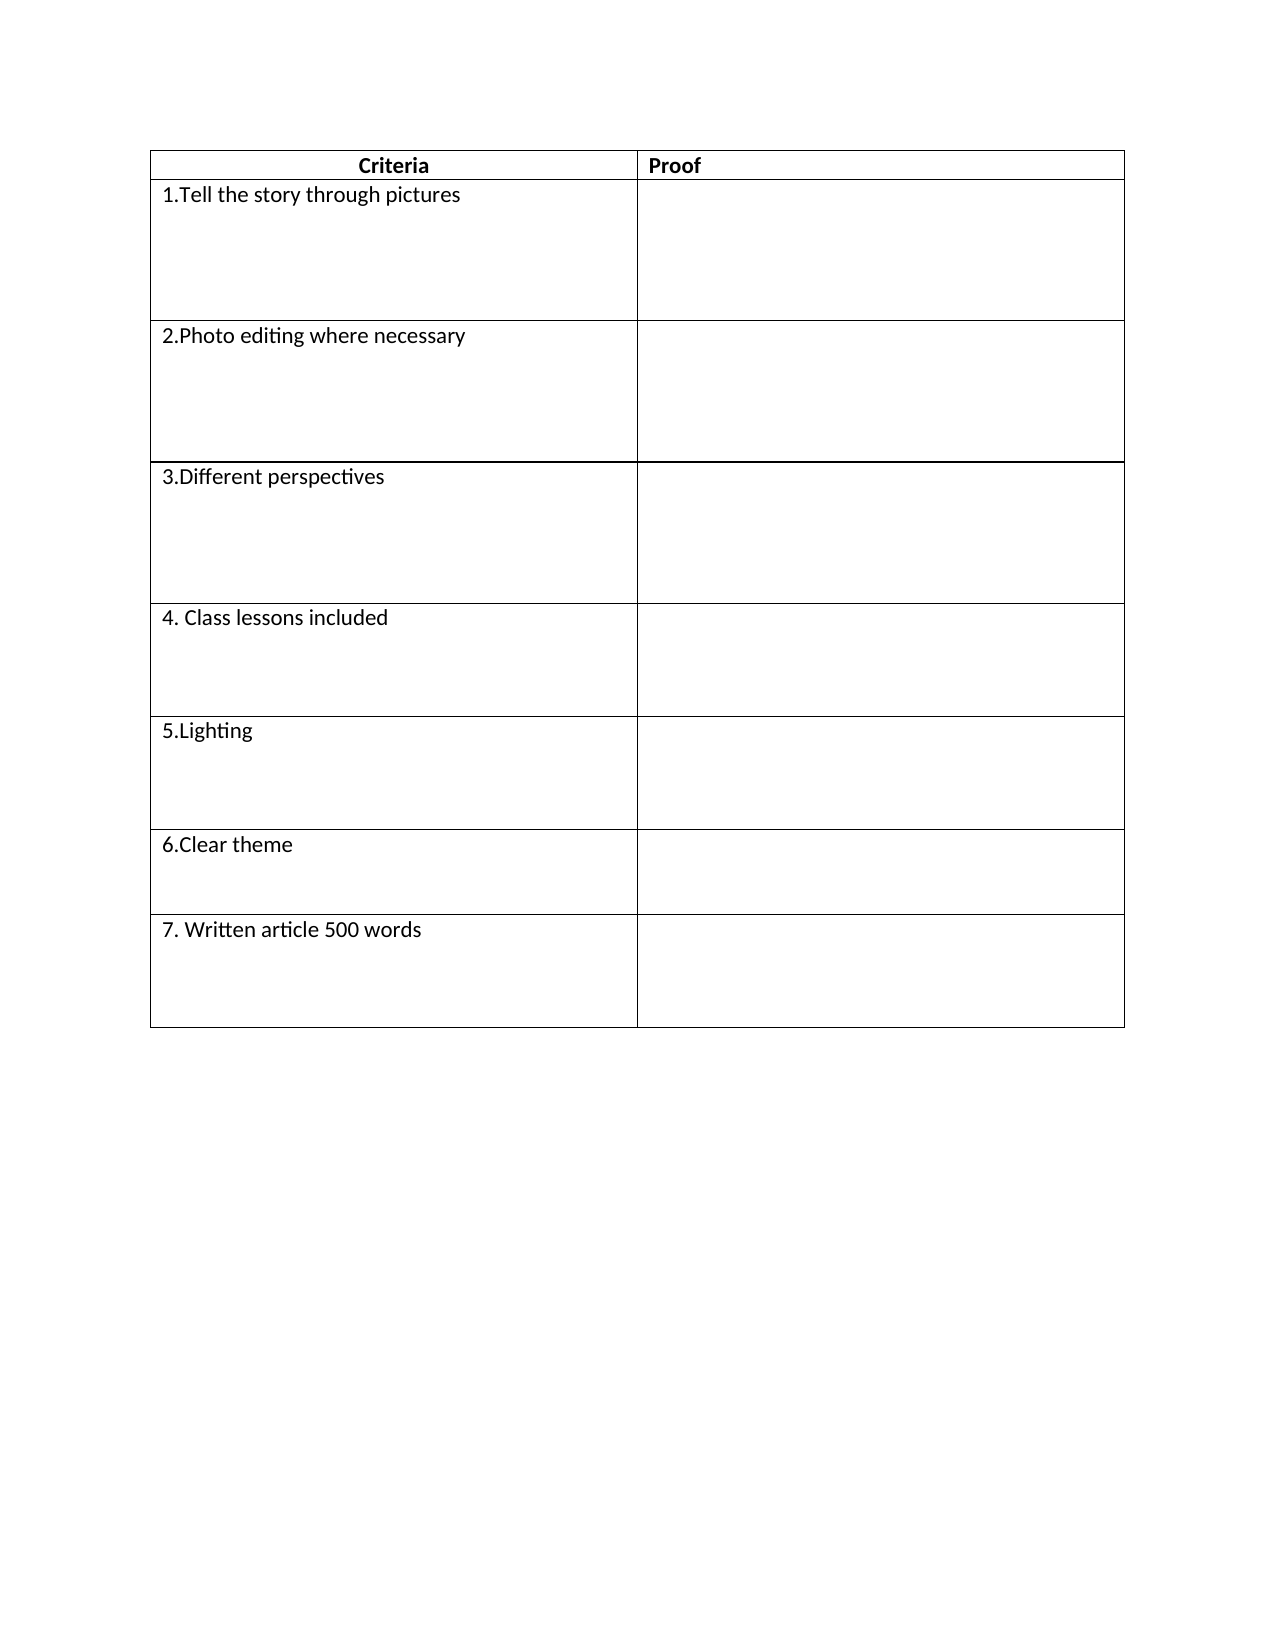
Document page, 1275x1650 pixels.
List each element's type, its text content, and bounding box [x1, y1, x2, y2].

table_cell [638, 321, 1124, 461]
table_cell 4. Class lessons included [151, 604, 637, 716]
table_cell 7. Written article 500 words [151, 915, 637, 1027]
table_cell 3.Different perspectives [151, 463, 637, 602]
table_header Criteria [151, 151, 637, 179]
table_cell 6.Clear theme [151, 830, 637, 914]
table_cell [638, 463, 1124, 602]
table_header Proof [638, 151, 1124, 179]
table_cell [638, 180, 1124, 320]
table_cell 2.Photo editing where necessary [151, 321, 637, 461]
table_cell 5.Lighting [151, 717, 637, 829]
table_cell [638, 604, 1124, 716]
table_cell [638, 915, 1124, 1027]
table_cell 1.Tell the story through pictures [151, 180, 637, 320]
table_cell [638, 717, 1124, 829]
table_cell [638, 830, 1124, 914]
